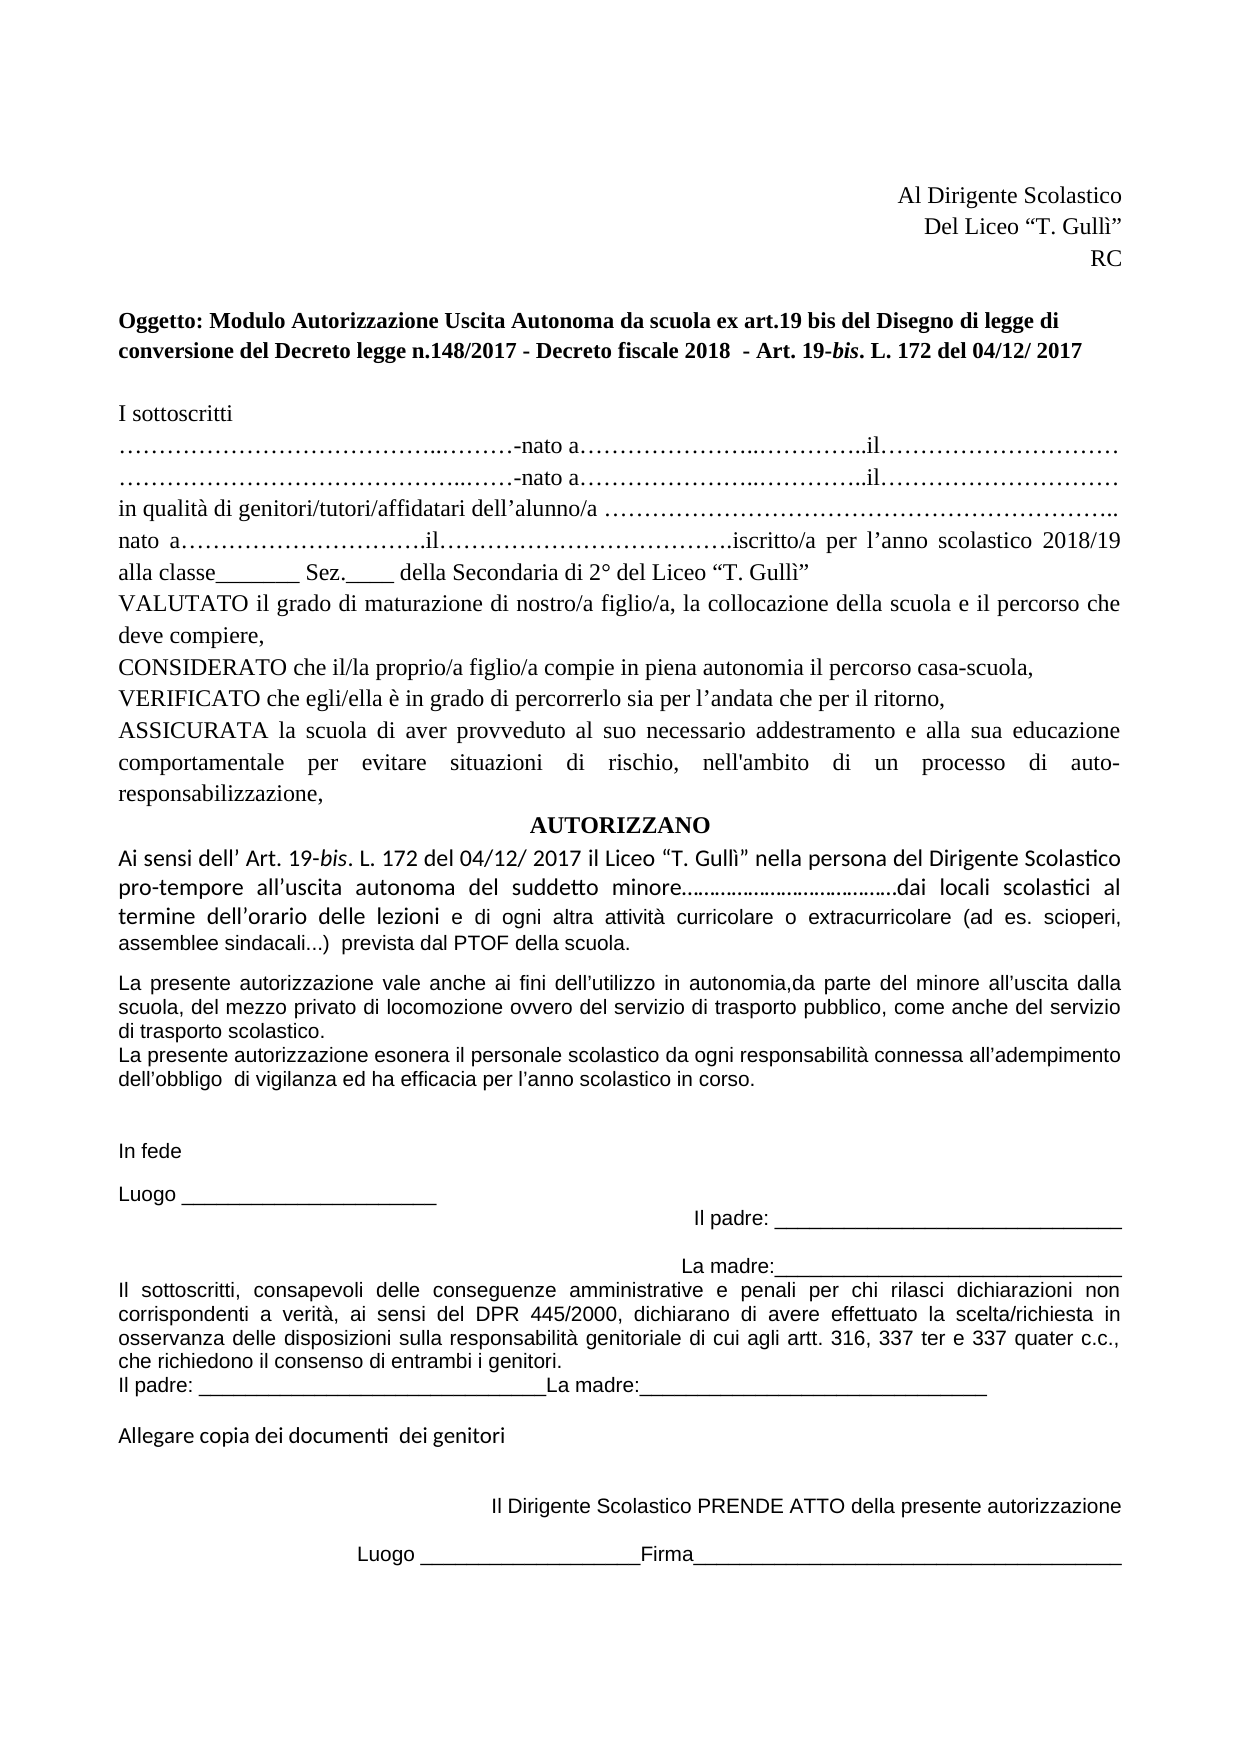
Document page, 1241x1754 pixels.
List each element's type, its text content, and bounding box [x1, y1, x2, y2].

text Il padre: ______________________________La madre:______________________________ [118, 1373, 1122, 1397]
text Il padre: ______________________________ [118, 1206, 1122, 1229]
text AUTORIZZANO [118, 811, 1122, 839]
text Del Liceo “T. Gullì” [118, 212, 1122, 240]
text La presente autorizzazione esonera il personale scolastico da ogni responsabilità connessa all’adempimento dell’obbligo di vigilanza ed ha efficacia per l’anno scolastico in corso. [118, 1043, 1122, 1091]
text nato a………………………….il……………………………….iscritto/a per l’anno scolastico 2018/19 alla classe_______ Sez.____ della Secondaria di 2° del Liceo “T. Gullì” [118, 526, 1122, 585]
text CONSIDERATO che il/la proprio/a figlio/a compie in piena autonomia il percorso casa-scuola, [118, 653, 1122, 680]
text RC [118, 244, 1122, 272]
text in qualità di genitori/tutori/affidatari dell’alunno/a ……………………………………………………….. [118, 494, 1122, 522]
text …………………………………..………-nato a…………………..…………..il………………………… [118, 431, 1122, 459]
text Al Dirigente Scolastico [118, 181, 1122, 208]
text La madre:______________________________ [118, 1253, 1122, 1277]
text Il sottoscritti, consapevoli delle conseguenze amministrative e penali per chi rilasci dichiarazioni non corrispondenti a verità, ai sensi del DPR 445/2000, dichiarano di avere effettuato la scelta/richiesta in osservanza delle disposizioni sulla responsabilità genitoriale di cui agli artt. 316, 337 ter e 337 quater c.c., che richiedono il consenso di entrambi i genitori. [118, 1277, 1122, 1373]
text ……………………………………..……-nato a…………………..…………..il………………………… [118, 463, 1122, 490]
text Il Dirigente Scolastico PRENDE ATTO della presente autorizzazione [118, 1494, 1122, 1518]
text ASSICURATA la scuola di aver provveduto al suo necessario addestramento e alla sua educazione comportamentale per evitare situazioni di rischio, nell'ambito di un processo di auto-responsabilizzazione, [118, 716, 1122, 807]
text VERIFICATO che egli/ella è in grado di percorrerlo sia per l’andata che per il ritorno, [118, 684, 1122, 712]
text Oggetto: Modulo Autorizzazione Uscita Autonoma da scuola ex art.19 bis del Disegno di legge di conversione del Decreto legge n.148/2017 - Decreto fiscale 2018 - Art. 19-bis. L. 172 del 04/12/ 2017 [118, 307, 1122, 364]
text Luogo ______________________ [118, 1182, 1122, 1206]
text Allegare copia dei documenti dei genitori [118, 1421, 1122, 1449]
text Luogo ___________________Firma_____________________________________ [118, 1542, 1122, 1566]
text Ai sensi dell’ Art. 19-bis. L. 172 del 04/12/ 2017 il Liceo “T. Gullì” nella persona del Dirigente Scolastico pro-tempore all’uscita autonoma del suddetto minore…………………………………dai locali scolastici al termine dell’orario delle lezioni e di ogni altra attività curricolare o extracurricolare (ad es. scioperi, assemblee sindacali...) prevista dal PTOF della scuola. [118, 843, 1122, 954]
text In fede [118, 1139, 1122, 1163]
text La presente autorizzazione vale anche ai fini dell’utilizzo in autonomia,da parte del minore all’uscita dalla scuola, del mezzo privato di locomozione ovvero del servizio di trasporto pubblico, come anche del servizio di trasporto scolastico. [118, 971, 1122, 1043]
text VALUTATO il grado di maturazione di nostro/a figlio/a, la collocazione della scuola e il percorso che deve compiere, [118, 589, 1122, 649]
text I sottoscritti [118, 399, 1122, 427]
